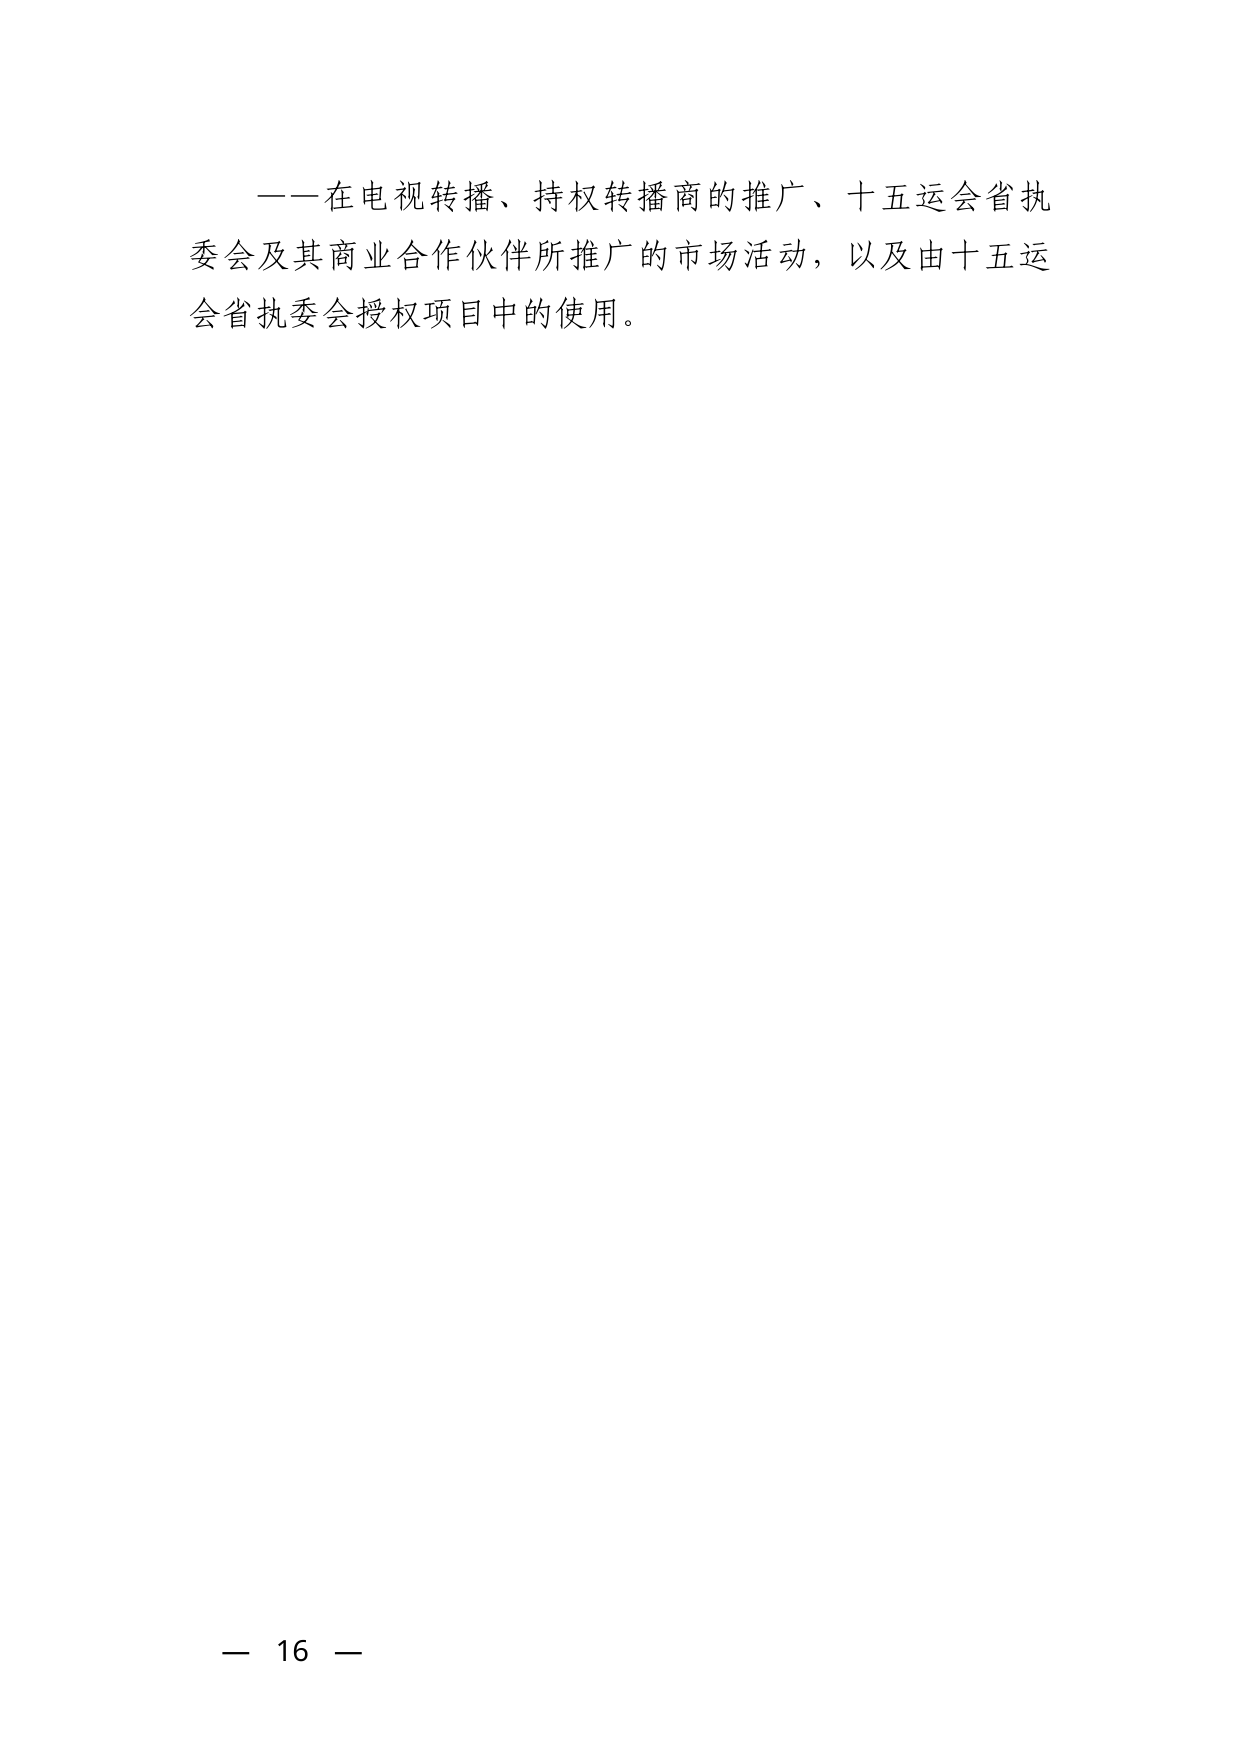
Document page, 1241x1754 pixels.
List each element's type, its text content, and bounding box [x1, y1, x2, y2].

text ——在电视转播、持权转播商的推广、十五运会省执委会及其商业合作伙伴所推广的市场活动，以及由十五运会省执委会授权项目中的使用。 [188, 162, 1052, 337]
